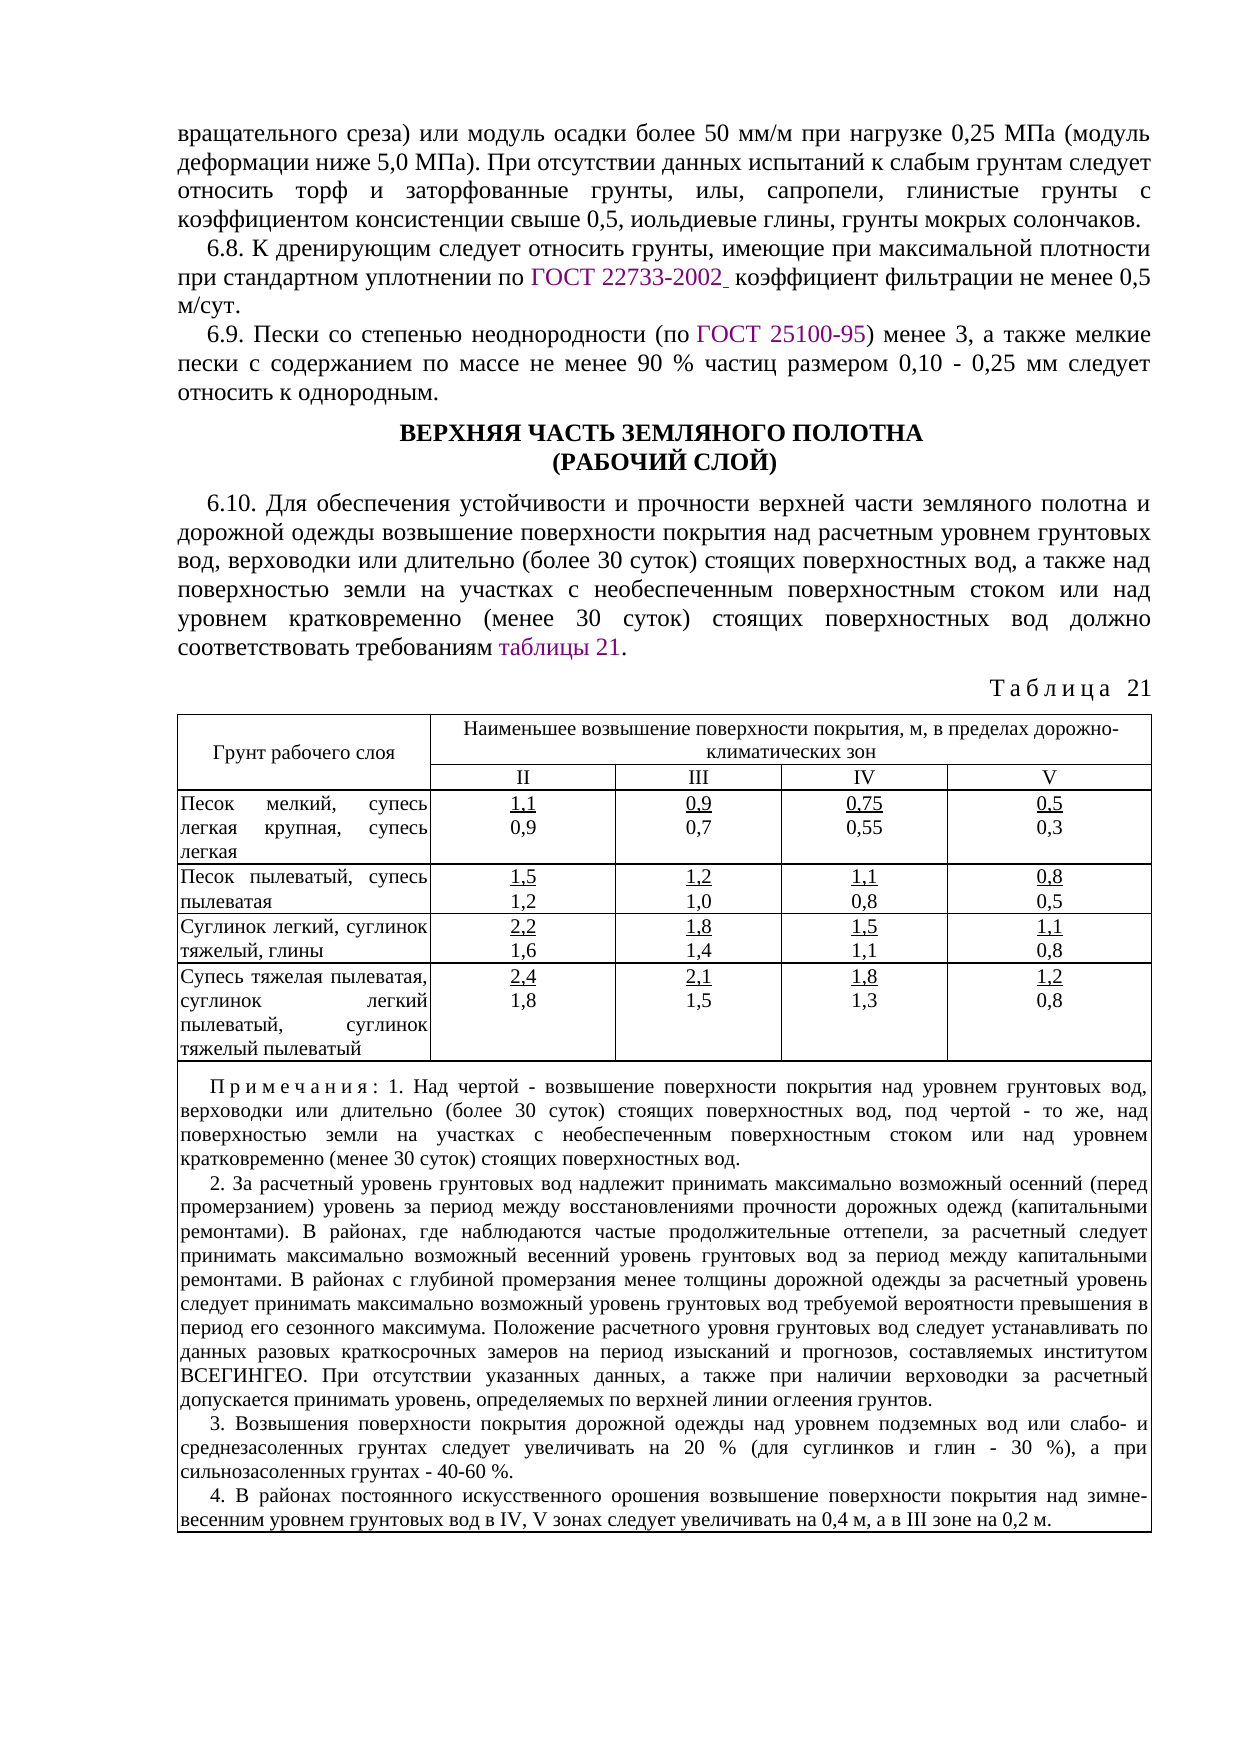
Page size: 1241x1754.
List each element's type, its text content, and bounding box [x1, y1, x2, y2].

table_cell 1,1 0,8 [782, 865, 947, 913]
text 6.8. К дренирующим следует относить грунты, имеющие при максимальной плотности при стандартном уплотнении по ГОСТ 22733-2002 коэффициент фильтрации не менее 0,5 м/сут. [177, 233, 1152, 319]
table_header Грунт рабочего слоя [178, 715, 430, 789]
table_cell Песок пылеватый, супесь пылеватая [178, 865, 430, 913]
text Таблица 21 [177, 673, 1152, 702]
table_cell 0,5 0,3 [948, 791, 1151, 863]
table_cell 1,8 1,3 [782, 964, 947, 1060]
table_cell II [431, 765, 615, 789]
table_cell 0,9 0,7 [616, 791, 781, 863]
table_cell Супесь тяжелая пылеватая, суглинок легкий пылеватый, суглинок тяжелый пылеватый [178, 964, 430, 1060]
table_cell 1,2 0,8 [948, 964, 1151, 1060]
table_cell 2,2 1,6 [431, 914, 615, 962]
table_cell V [948, 765, 1151, 789]
table_cell III [616, 765, 781, 789]
table_cell 0,8 0,5 [948, 865, 1151, 913]
table_cell 1,1 0,9 [431, 791, 615, 863]
table_cell 1,5 1,2 [431, 865, 615, 913]
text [177, 118, 1152, 233]
table_cell 2,4 1,8 [431, 964, 615, 1060]
table_cell 1,8 1,4 [616, 914, 781, 962]
table_header Наименьшее возвышение поверхности покрытия, м, в пределах дорожно-климатических зон [431, 715, 1151, 763]
table_cell 1,2 1,0 [616, 865, 781, 913]
table_cell 0,75 0,55 [782, 791, 947, 863]
table_cell 2,1 1,5 [616, 964, 781, 1060]
table_cell IV [782, 765, 947, 789]
text 6.10. Для обеспечения устойчивости и прочности верхней части земляного полотна и дорожной одежды возвышение поверхности покрытия над расчетным уровнем грунтовых вод, верховодки или длительно (более 30 суток) стоящих поверхностных вод, а также над поверхностью земли на участках с необеспеченным поверхностным стоком или над уровнем кратковременно (менее 30 суток) стоящих поверхностных вод должно соответствовать требованиям таблицы 21. [177, 488, 1152, 661]
text 6.9. Пески со степенью неоднородности (по ГОСТ 25100-95) менее 3, а также мелкие пески с содержанием по массе не менее 90 % частиц размером 0,10 - 0,25 мм следует относить к однородным. [177, 319, 1152, 406]
table_cell 1,5 1,1 [782, 914, 947, 962]
table_cell Примечания: 1. Над чертой - возвышение поверхности покрытия над уровнем грунтовых вод, верховодки или длительно (более 30 суток) стоящих поверхностных вод, под чертой - то же, над поверхностью земли на участках с необеспеченным поверхностным стоком или над уровнем кратковременно (менее 30 суток) стоящих поверхностных вод. 2. За расчетный уровень грунтовых вод надлежит принимать максимально возможный осенний (перед промерзанием) уровень за период между восстановлениями прочности дорожных одежд (капитальными ремонтами). В районах, где наблюдаются частые продолжительные оттепели, за расчетный следует принимать максимально возможный весенний уровень грунтовых вод за период между капитальными ремонтами. В районах с глубиной промерзания менее толщины дорожной одежды за расчетный уровень следует принимать максимально возможный уровень грунтовых вод требуемой вероятности превышения в период его сезонного максимума. Положение расчетного уровня грунтовых вод следует устанавливать по данных разовых краткосрочных замеров на период изысканий и прогнозов, составляемых институтом ВСЕГИНГЕО. При отсутствии указанных данных, а также при наличии верховодки за расчетный допускается принимать уровень, определяемых по верхней линии оглеения грунтов. 3. Возвышения поверхности покрытия дорожной одежды над уровнем подземных вод или слабо- и среднезасоленных грунтах следует увеличивать на 20 % (для суглинков и глин - 30 %), а при сильнозасоленных грунтах - 40-60 %. 4. В районах постоянного искусственного орошения возвышение поверхности покрытия над зимне-весенним уровнем грунтовых вод в IV, V зонах следует увеличивать на 0,4 м, а в III зоне на 0,2 м. [178, 1062, 1151, 1531]
table_cell 1,1 0,8 [948, 914, 1151, 962]
table_cell Суглинок легкий, суглинок тяжелый, глины [178, 914, 430, 962]
table_cell Песок мелкий, супесь легкая крупная, супесь легкая [178, 791, 430, 863]
text ВЕРХНЯЯ ЧАСТЬ ЗЕМЛЯНОГО ПОЛОТНА (РАБОЧИЙ СЛОЙ) [177, 418, 1152, 476]
